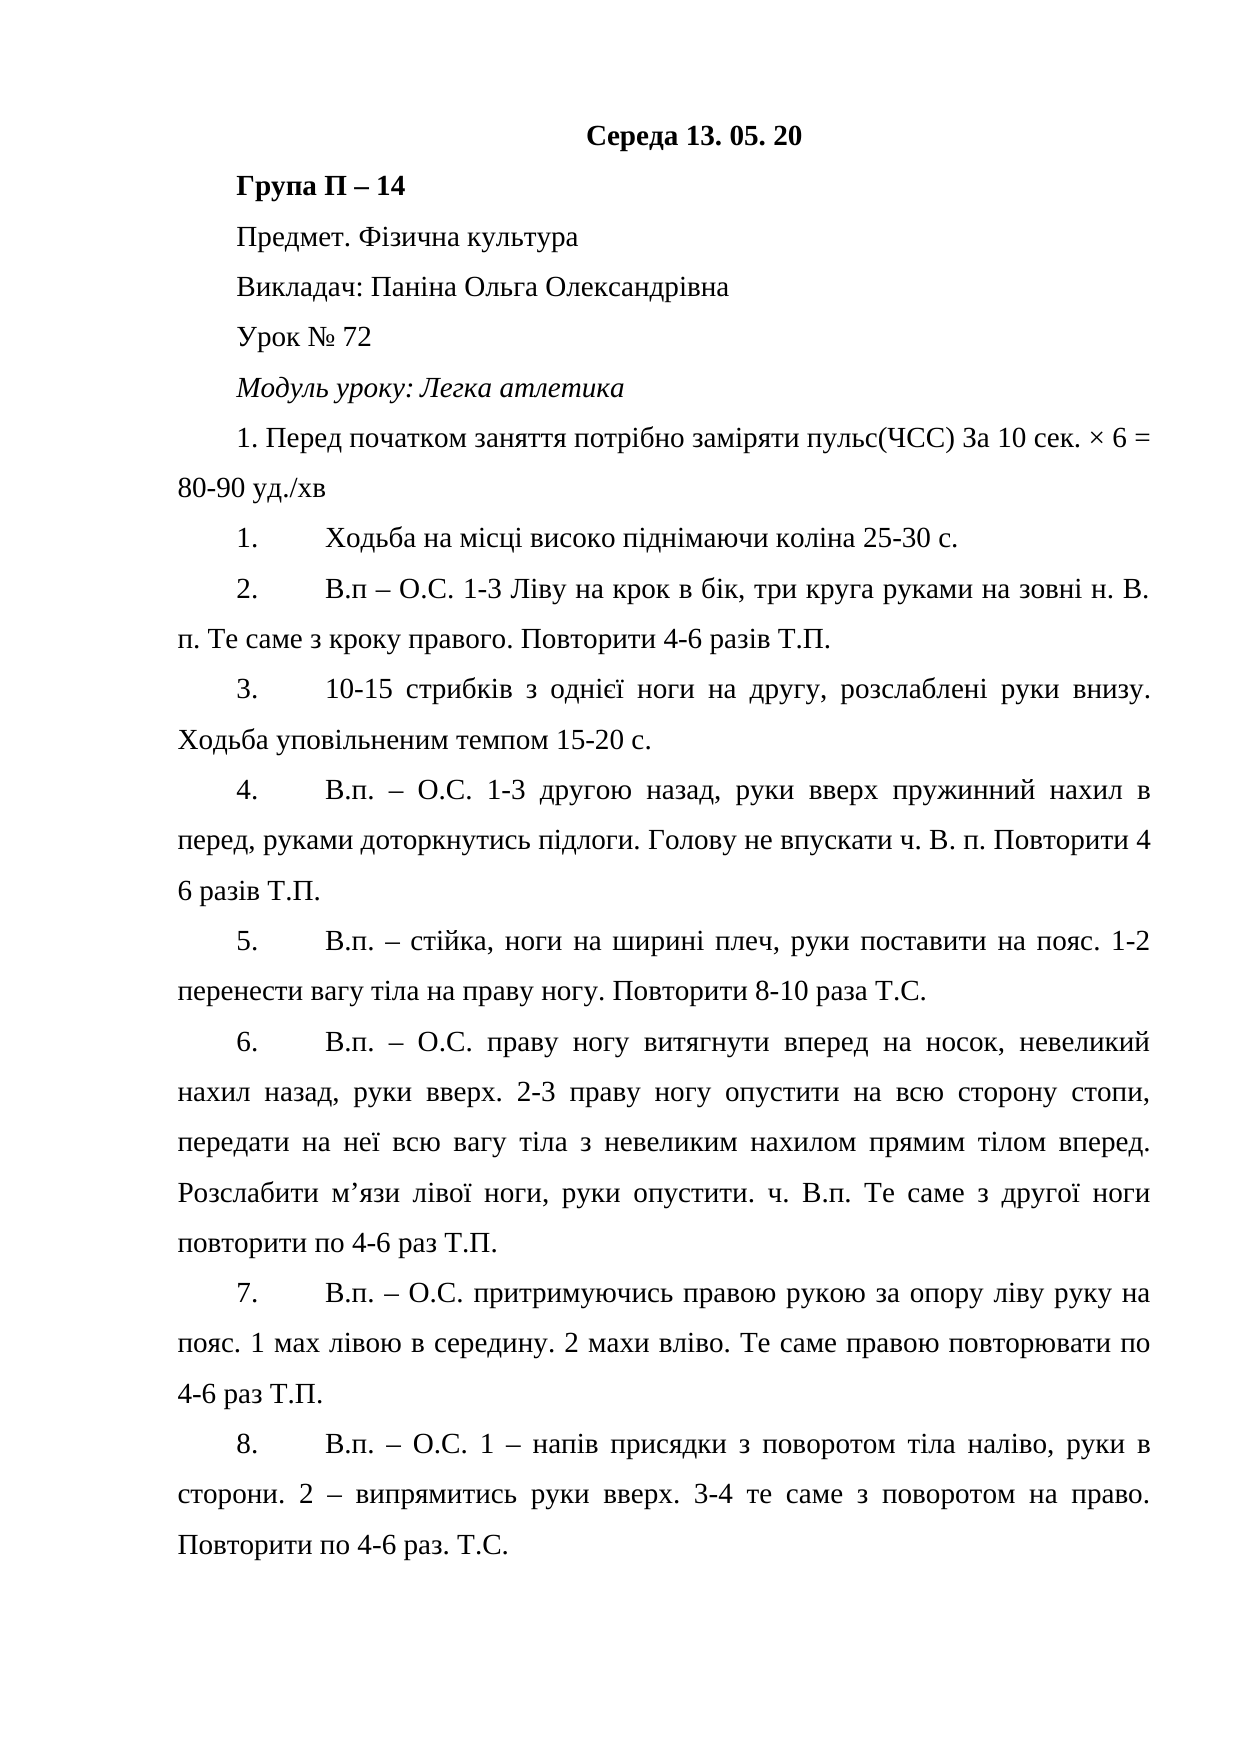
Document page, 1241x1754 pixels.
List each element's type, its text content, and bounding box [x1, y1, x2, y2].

text 8. В.п. – О.С. 1 – напів присядки з поворотом тіла наліво, руки в сторони. 2 – випрямитись руки вверх. 3-4 те саме з поворотом на право. Повторити по 4-6 раз. Т.С. [177, 1426, 1152, 1560]
text Викладач: Паніна Ольга Олександрівна [177, 269, 1152, 303]
text 7. В.п. – О.С. притримуючись правою рукою за опору ліву руку на пояс. 1 мах лівою в середину. 2 махи вліво. Те саме правою повторювати по 4-6 раз Т.П. [177, 1275, 1152, 1409]
text Модуль уроку: Легка атлетика [177, 370, 1152, 403]
text Група П – 14 [177, 168, 1152, 202]
text 1. Ходьба на місці високо піднімаючи коліна 25-30 с. [177, 521, 1152, 554]
text 5. В.п. – стійка, ноги на ширині плеч, руки поставити на пояс. 1-2 перенести вагу тіла на праву ногу. Повторити 8-10 раза Т.С. [177, 923, 1152, 1007]
text 4. В.п. – О.С. 1-3 другою назад, руки вверх пружинний нахил в перед, руками доторкнутись підлоги. Голову не впускати ч. В. п. Повторити 4 6 разів Т.П. [177, 772, 1152, 906]
text Середа 13. 05. 20 [177, 118, 1152, 152]
text 3. 10-15 стрибків з однієї ноги на другу, розслаблені руки внизу. Ходьба уповільненим темпом 15-20 с. [177, 672, 1152, 755]
text 2. В.п – О.С. 1-3 Ліву на крок в бік, три круга руками на зовні н. В. п. Те саме з кроку правого. Повторити 4-6 разів Т.П. [177, 571, 1152, 655]
text Урок № 72 [177, 319, 1152, 353]
text 1. Перед початком заняття потрібно заміряти пульс(ЧСС) За 10 сек. × 6 = 80-90 уд./хв [177, 420, 1152, 504]
text 6. В.п. – О.С. праву ногу витягнути вперед на носок, невеликий нахил назад, руки вверх. 2-3 праву ногу опустити на всю сторону стопи, передати на неї всю вагу тіла з невеликим нахилом прямим тілом вперед. Розслабити м’язи лівої ноги, руки опустити. ч. В.п. Те саме з другої ноги повторити по 4-6 раз Т.П. [177, 1024, 1152, 1258]
text Предмет. Фізична культура [177, 219, 1152, 252]
